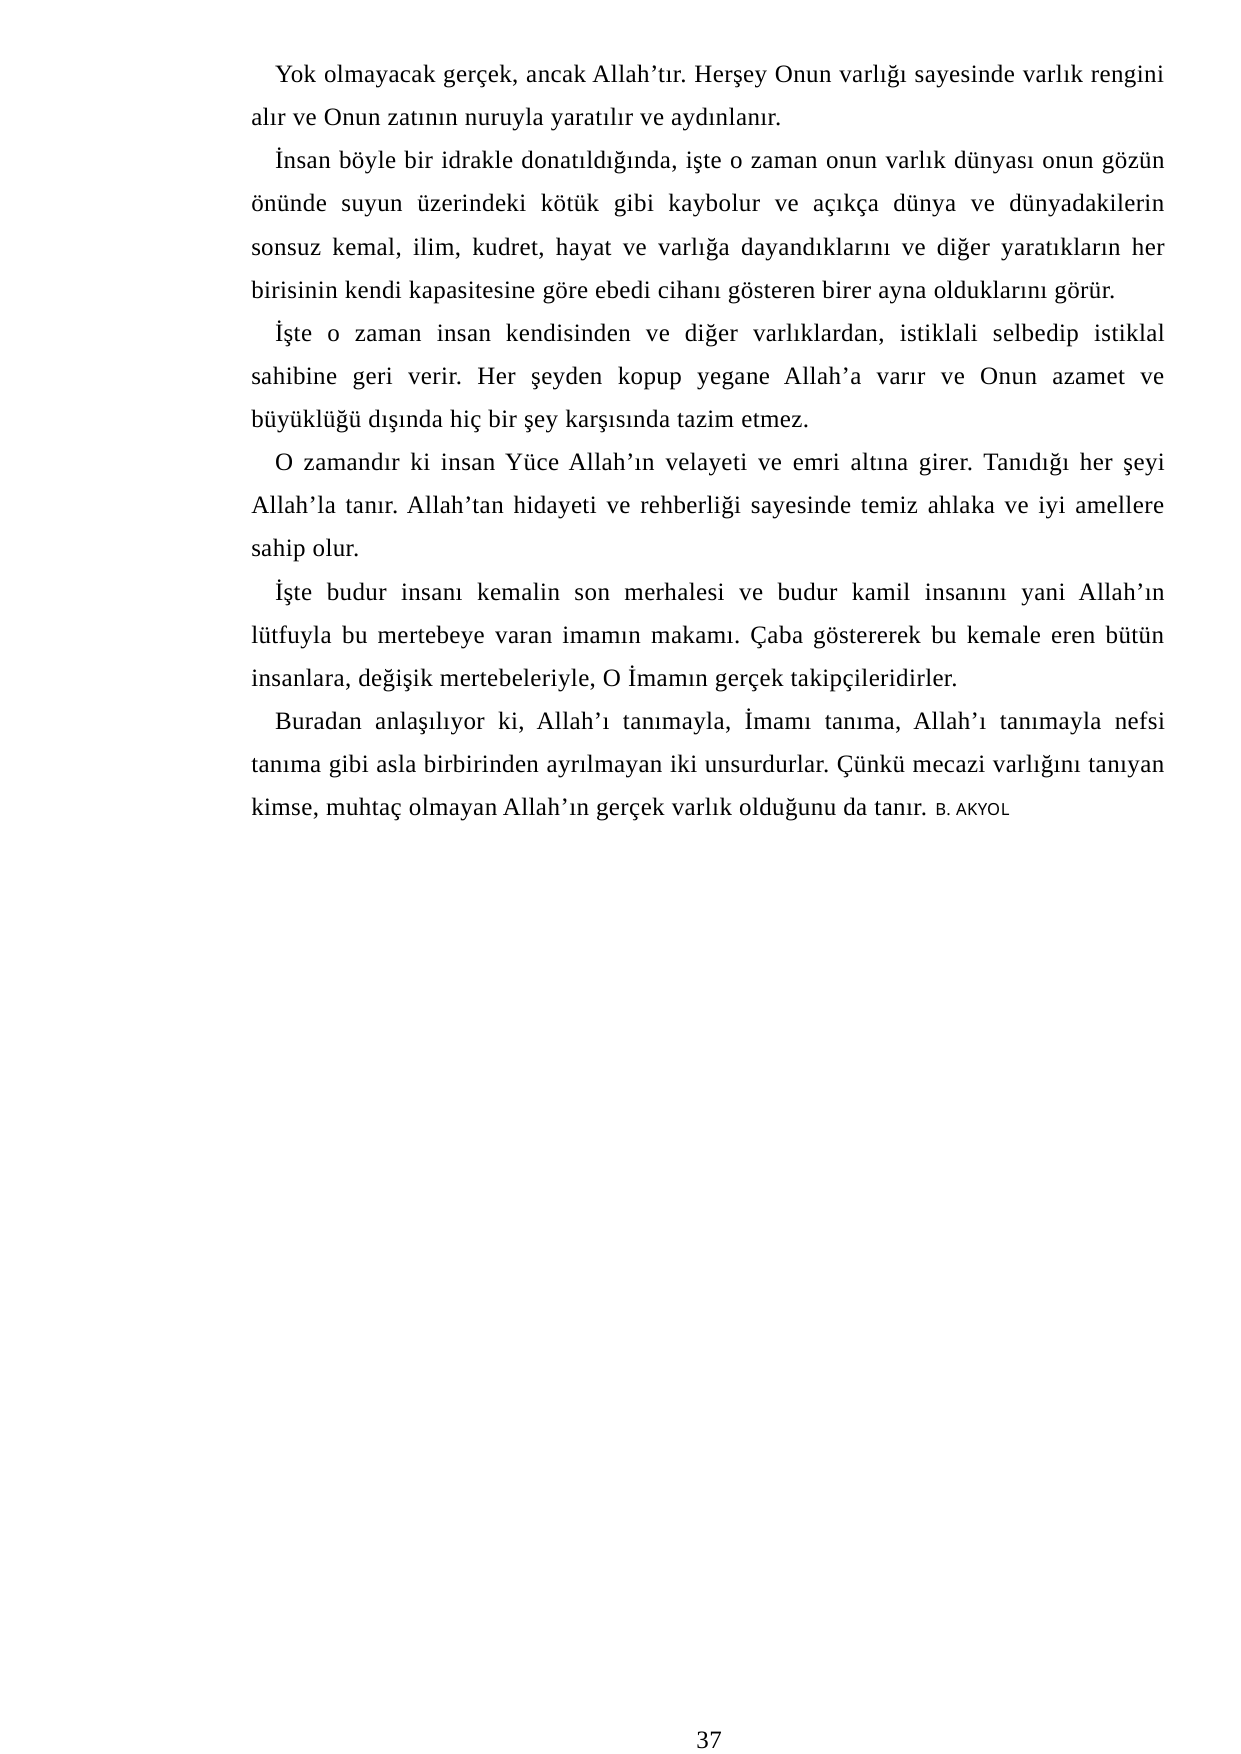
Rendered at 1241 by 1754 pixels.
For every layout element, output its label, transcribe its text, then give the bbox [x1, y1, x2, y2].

text Yok olmayacak gerçek, ancak Allah’tır. Herşey Onun varlığı sayesinde varlık rengini alır ve Onun zatının nuruyla yaratılır ve aydınlanır. [251, 59, 1166, 131]
text İnsan böyle bir idrakle donatıldığında, işte o zaman onun varlık dünyası onun gözün önünde suyun üzerindeki kötük gibi kaybolur ve açıkça dünya ve dünyadakilerin sonsuz kemal, ilim, kudret, hayat ve varlığa dayandıklarını ve diğer yaratıkların her birisinin kendi kapasitesine göre ebedi cihanı gösteren birer ayna olduklarını görür. [251, 145, 1166, 303]
text İşte o zaman insan kendisinden ve diğer varlıklardan, istiklali selbedip istiklal sahibine geri verir. Her şeyden kopup yegane Allah’a varır ve Onun azamet ve büyüklüğü dışında hiç bir şey karşısında tazim etmez. [251, 318, 1166, 433]
text İşte budur insanı kemalin son merhalesi ve budur kamil insanını yani Allah’ın lütfuyla bu mertebeye varan imamın makamı. Çaba göstererek bu kemale eren bütün insanlara, değişik mertebeleriyle, O İmamın gerçek takipçileridirler. [251, 577, 1166, 692]
text O zamandır ki insan Yüce Allah’ın velayeti ve emri altına girer. Tanıdığı her şeyi Allah’la tanır. Allah’tan hidayeti ve rehberliği sayesinde temiz ahlaka ve iyi amellere sahip olur. [251, 447, 1166, 562]
text Buradan anlaşılıyor ki, Allah’ı tanımayla, İmamı tanıma, Allah’ı tanımayla nefsi tanıma gibi asla birbirinden ayrılmayan iki unsurdurlar. Çünkü mecazi varlığını tanıyan kimse, muhtaç olmayan Allah’ın gerçek varlık olduğunu da tanır. B. AKYOL [251, 706, 1166, 821]
